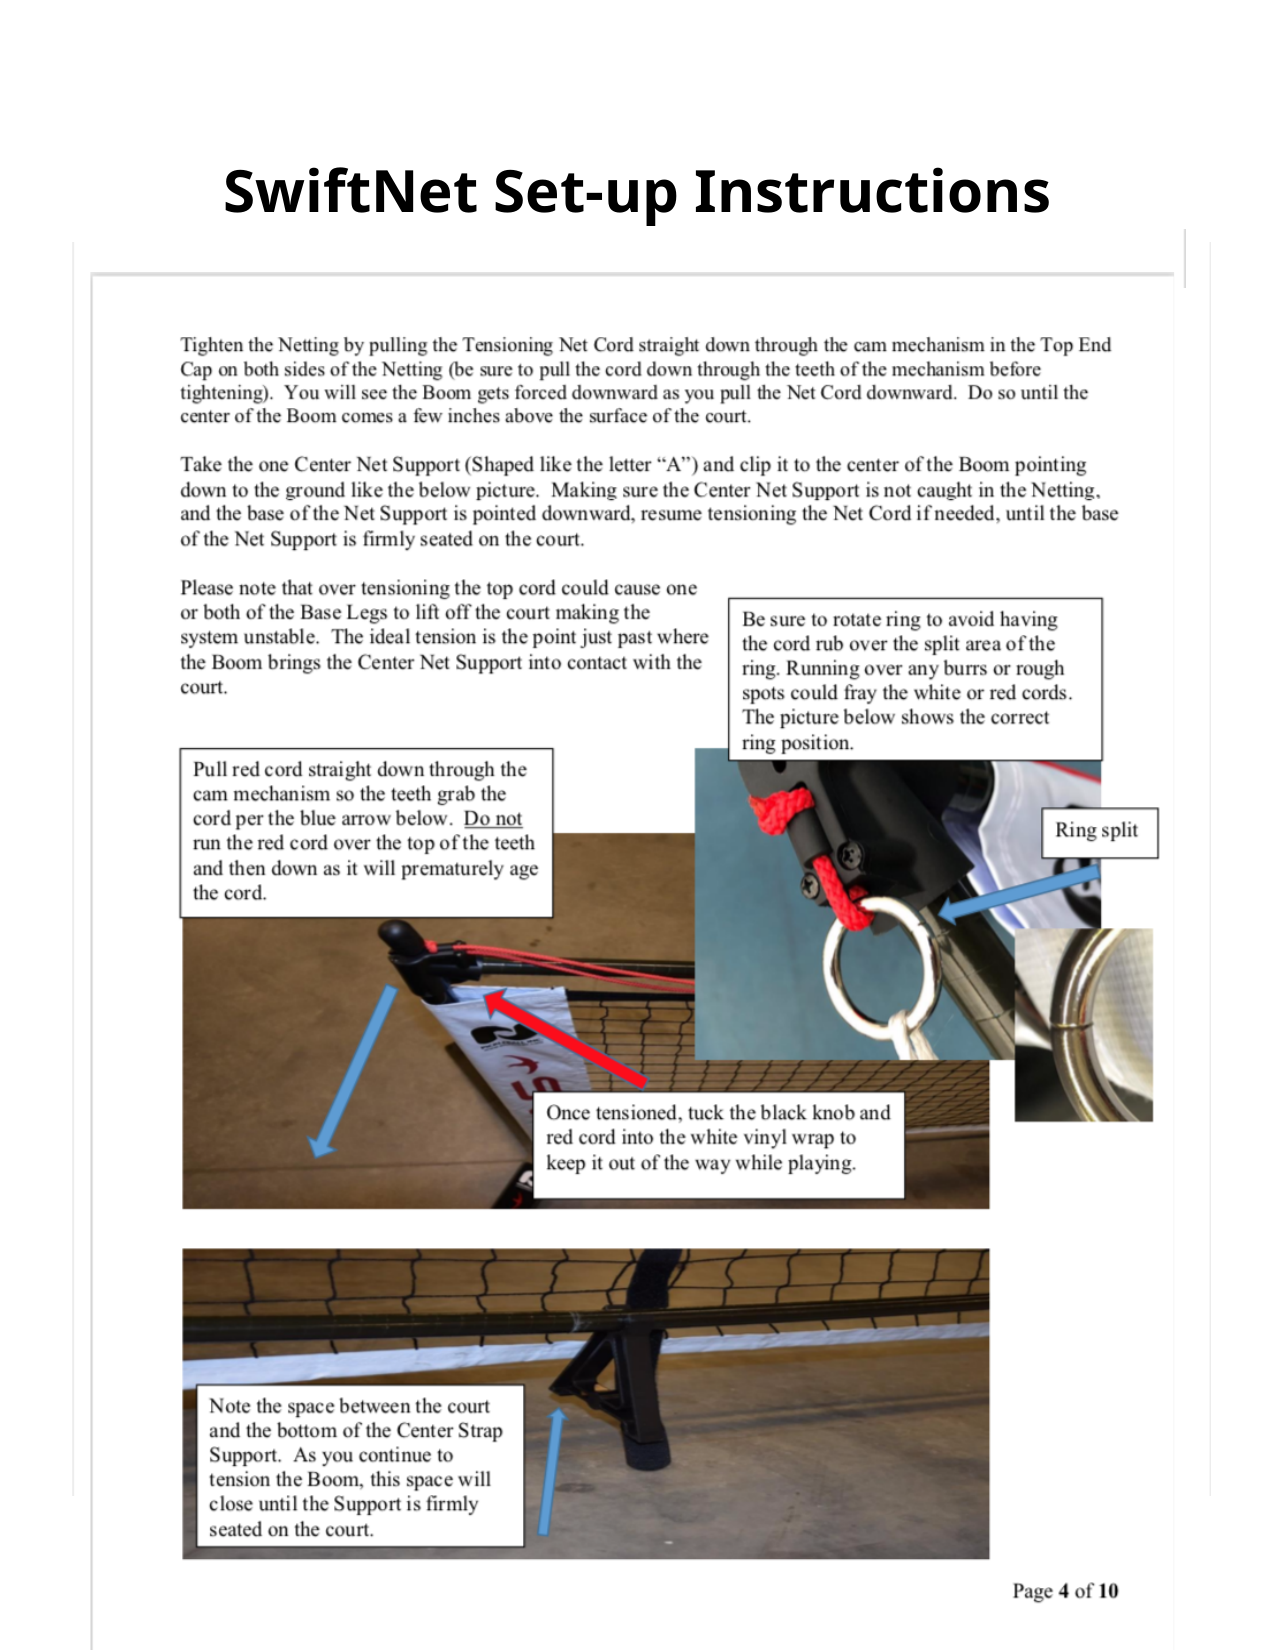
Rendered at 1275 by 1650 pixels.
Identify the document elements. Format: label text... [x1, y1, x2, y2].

text SwiftNet Set-up Instructions [150, 150, 1125, 229]
picture [71, 229, 1211, 1648]
